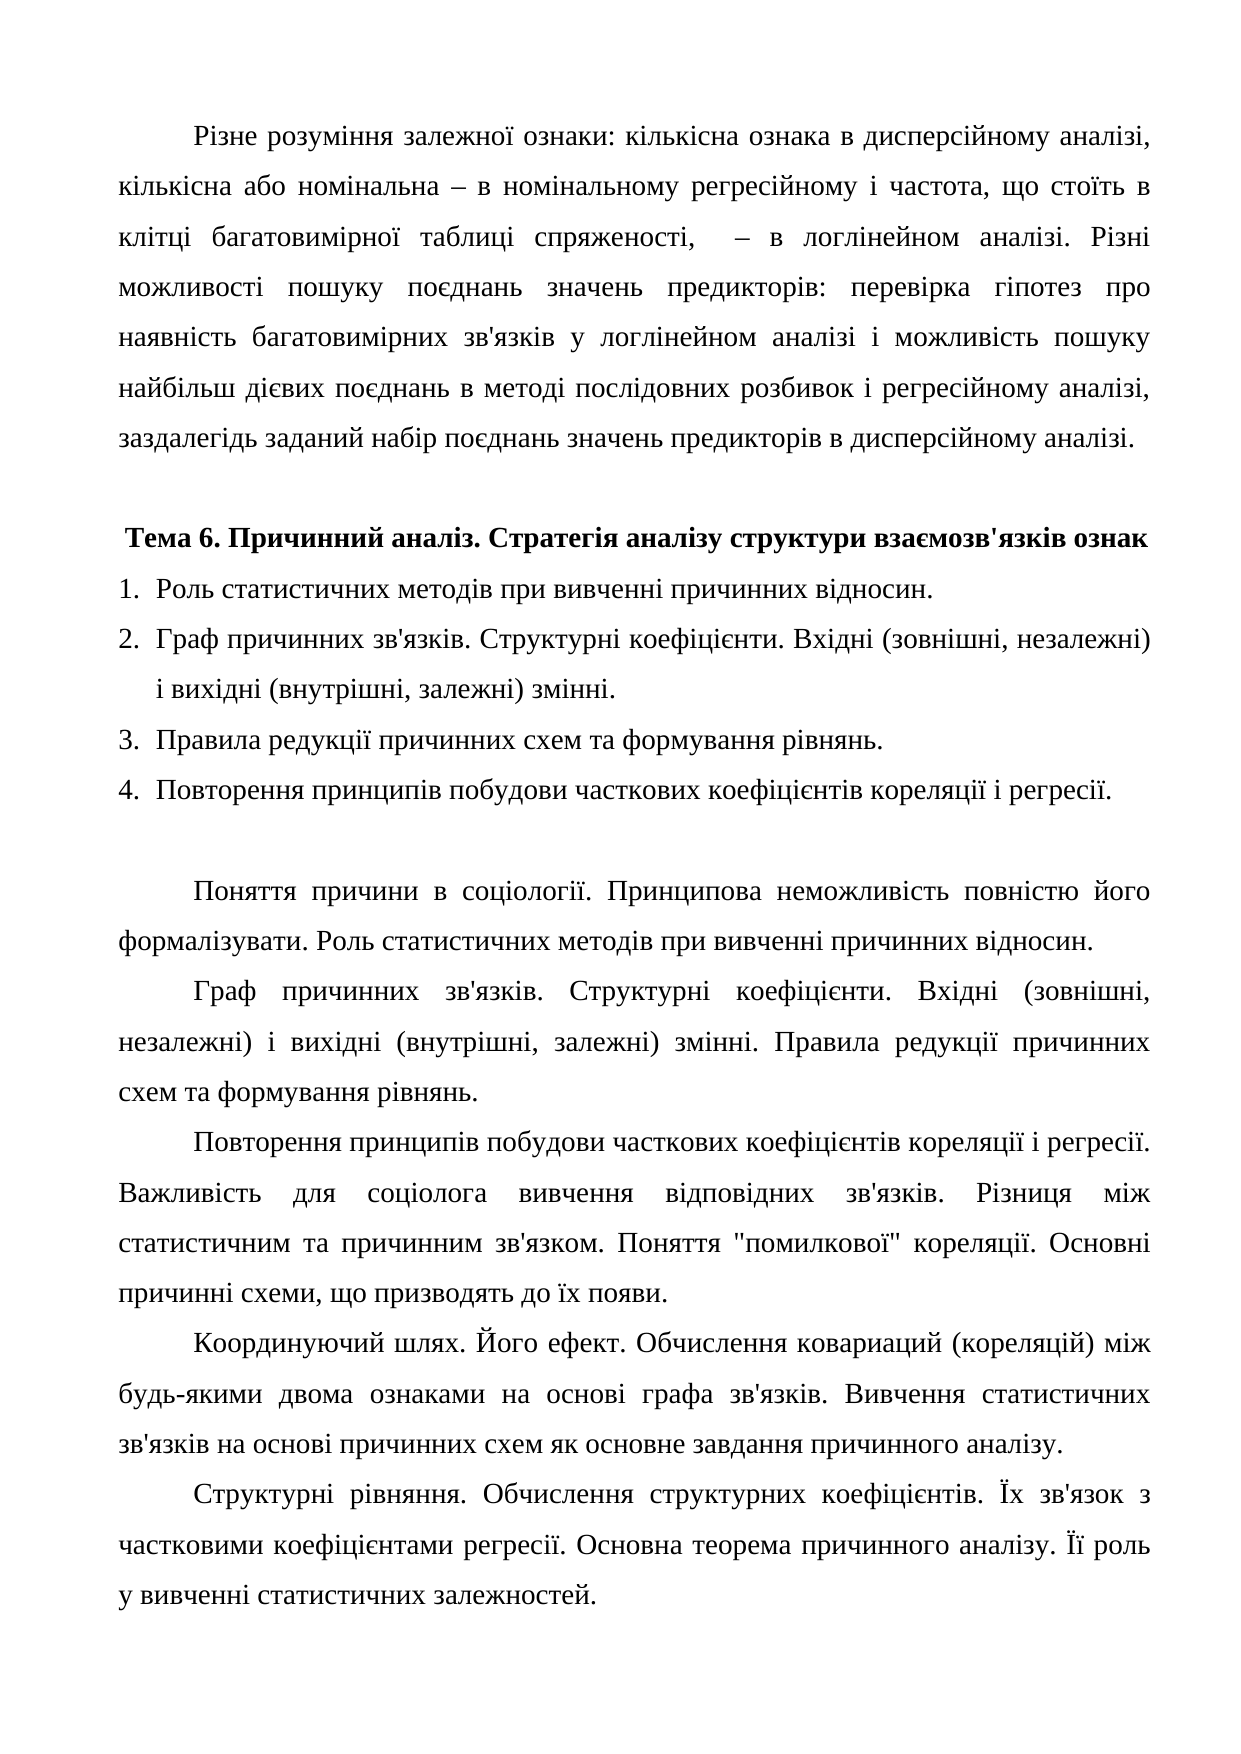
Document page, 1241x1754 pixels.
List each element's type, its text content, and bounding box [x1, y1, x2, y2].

list Роль статистичних методів при вивченні причинних відносин. [118, 571, 1152, 604]
text Поняття причини в соціології. Принципова неможливість повністю його формалізувати. Роль статистичних методів при вивченні причинних відносин. [118, 873, 1152, 957]
text Граф причинних зв'язків. Структурні коефіцієнти. Вхідні (зовнішні, незалежні) і вихідні (внутрішні, залежні) змінні. Правила редукції причинних схем та формування рівнянь. [118, 973, 1152, 1108]
list Повторення принципів побудови часткових коефіцієнтів кореляції і регресії. [118, 772, 1152, 806]
list Правила редукції причинних схем та формування рівнянь. [118, 722, 1152, 755]
text Координуючий шлях. Його ефект. Обчислення ковариаций (кореляцій) між будь-якими двома ознаками на основі графа зв'язків. Вивчення статистичних зв'язків на основі причинних схем як основне завдання причинного аналізу. [118, 1326, 1152, 1460]
text Повторення принципів побудови часткових коефіцієнтів кореляції і регресії. Важливість для соціолога вивчення відповідних зв'язків. Різниця між статистичним та причинним зв'язком. Поняття "помилкової" кореляції. Основні причинні схеми, що призводять до їх появи. [118, 1124, 1152, 1309]
text Різне розуміння залежної ознаки: кількісна ознака в дисперсійному аналізі, кількісна або номінальна – в номінальному регресійному і частота, що стоїть в клітці багатовимірної таблиці спряженості, – в логлінейном аналізі. Різні можливості пошуку поєднань значень предикторів: перевірка гіпотез про наявність багатовимірних зв'язків у логлінейном аналізі і можливість пошуку найбільш дієвих поєднань в методі послідовних розбивок і регресійному аналізі, заздалегідь заданий набір поєднань значень предикторів в дисперсійному аналізі. [118, 118, 1152, 453]
list Граф причинних зв'язків. Структурні коефіцієнти. Вхідні (зовнішні, незалежні) і вихідні (внутрішні, залежні) змінні. [118, 621, 1152, 705]
text Структурні рівняння. Обчислення структурних коефіцієнтів. Їх зв'язок з частковими коефіцієнтами регресії. Основна теорема причинного аналізу. Її роль у вивченні статистичних залежностей. [118, 1477, 1152, 1611]
text Тема 6. Причинний аналіз. Стратегія аналізу структури взаємозв'язків ознак [118, 521, 1152, 554]
